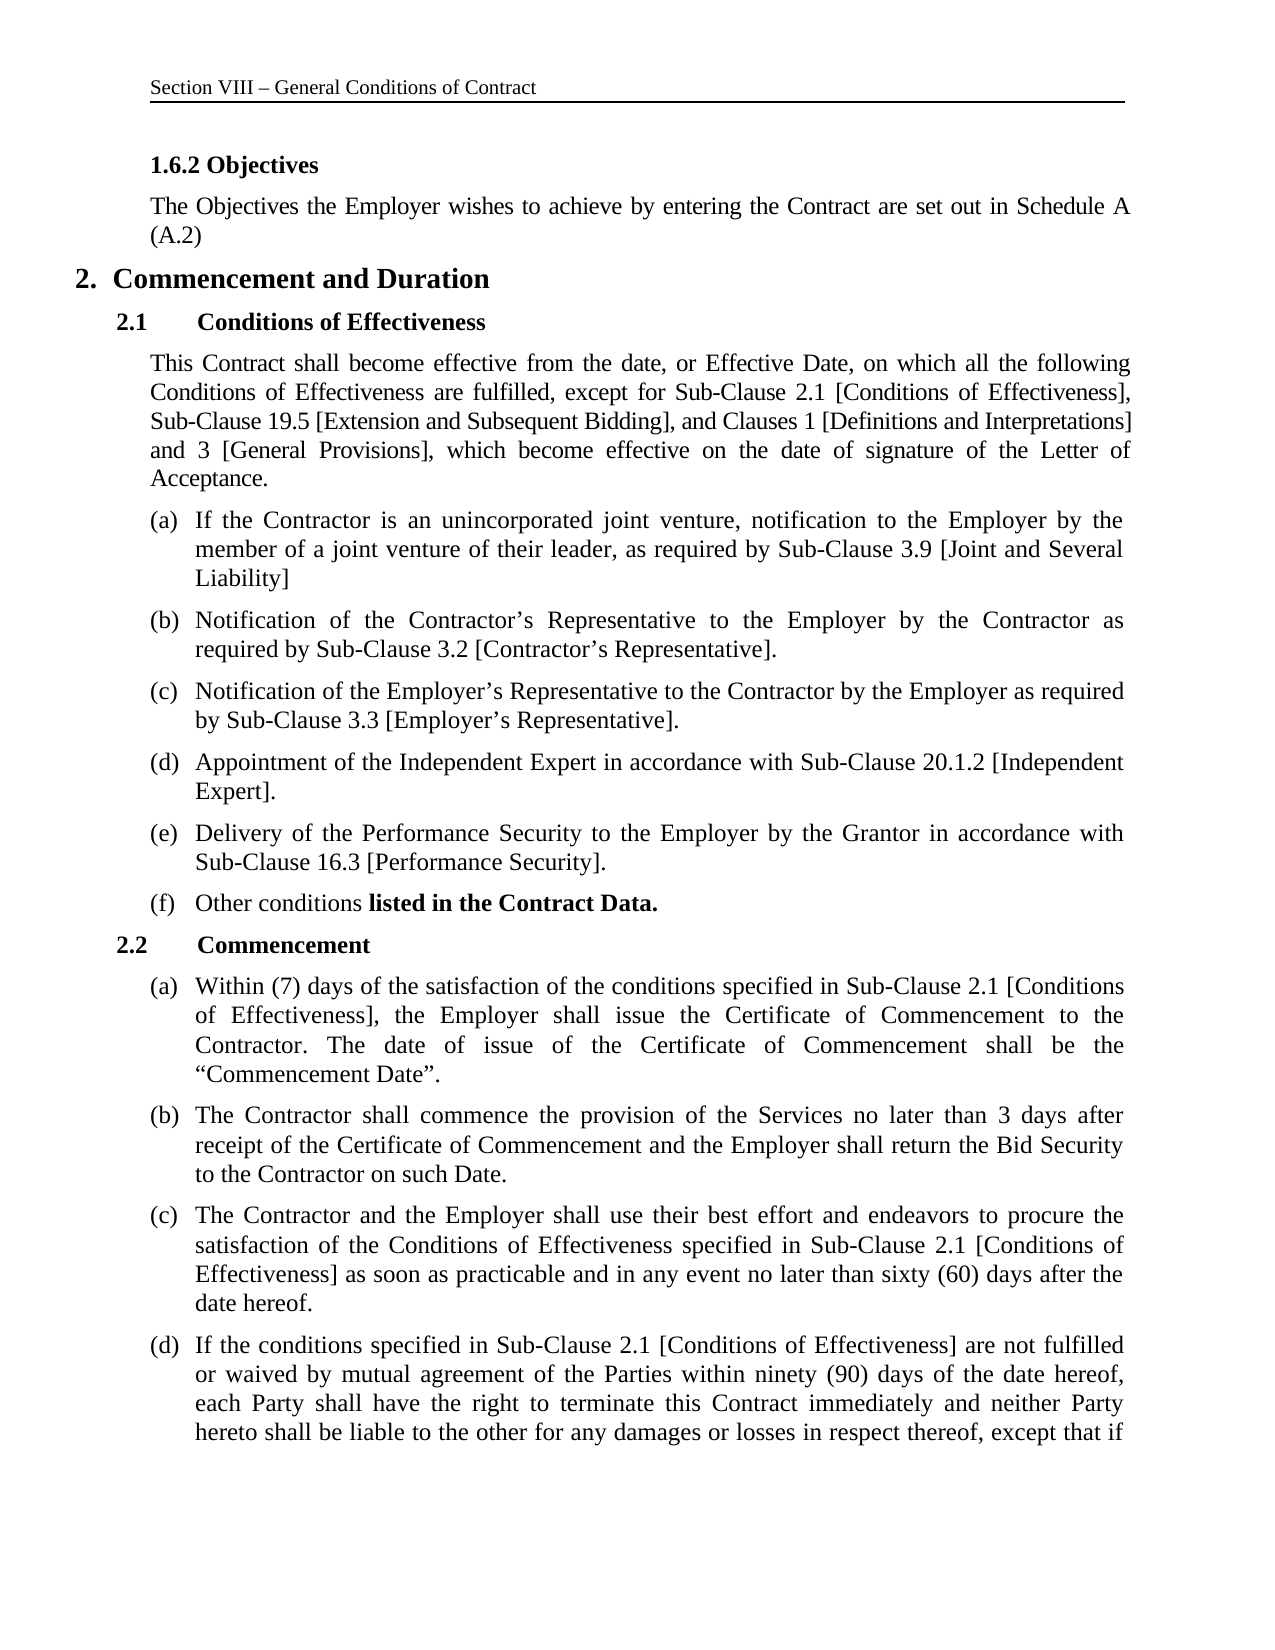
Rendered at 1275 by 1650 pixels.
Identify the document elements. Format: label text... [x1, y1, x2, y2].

list If the Contractor is an unincorporated joint venture, notification to the Employer by the member of a joint venture of their leader, as required by Sub-Clause 3.9 [Joint and Several Liability] [150, 505, 1125, 592]
list The Contractor and the Employer shall use their best effort and endeavors to procure the satisfaction of the Conditions of Effectiveness specified in Sub-Clause 2.1 [Conditions of Effectiveness] as soon as practicable and in any event no later than sixty (60) days after the date hereof. [150, 1200, 1125, 1317]
list Delivery of the Performance Security to the Employer by the Grantor in accordance with Sub-Clause 16.3 [Performance Security]. [150, 817, 1125, 876]
subtitle Commencement and Duration [75, 261, 1125, 295]
list Within (7) days of the satisfaction of the conditions specified in Sub-Clause 2.1 [Conditions of Effectiveness], the Employer shall issue the Certificate of Commencement to the Contractor. The date of issue of the Certificate of Commencement shall be the “Commencement Date”. [150, 971, 1125, 1088]
text The Objectives the Employer wishes to achieve by entering the Contract are set out in Schedule A (A.2) [150, 191, 1132, 249]
subtitle Commencement [116, 930, 1125, 958]
list Notification of the Employer’s Representative to the Contractor by the Employer as required by Sub-Clause 3.3 [Employer’s Representative]. [150, 676, 1125, 734]
list Appointment of the Independent Expert in accordance with Sub-Clause 20.1.2 [Independent Expert]. [150, 746, 1125, 805]
list The Contractor shall commence the provision of the Services no later than 3 days after receipt of the Certificate of Commencement and the Employer shall return the Bid Security to the Contractor on such Date. [150, 1100, 1125, 1188]
subtitle Conditions of Effectiveness [116, 307, 1125, 336]
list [150, 1329, 1125, 1446]
text This Contract shall become effective from the date, or Effective Date, on which all the following Conditions of Effectiveness are fulfilled, except for Sub-Clause 2.1 [Conditions of Effectiveness], Sub-Clause 19.5 [Extension and Subsequent Bidding], and Clauses 1 [Definitions and Interpretations] and 3 [General Provisions], which become effective on the date of signature of the Letter of Acceptance. [150, 348, 1132, 492]
list Notification of the Contractor’s Representative to the Employer by the Contractor as required by Sub-Clause 3.2 [Contractor’s Representative]. [150, 605, 1125, 663]
list Other conditions listed in the Contract Data. [150, 888, 1125, 917]
subtitle 1.6.2 Objectives [150, 150, 1125, 179]
